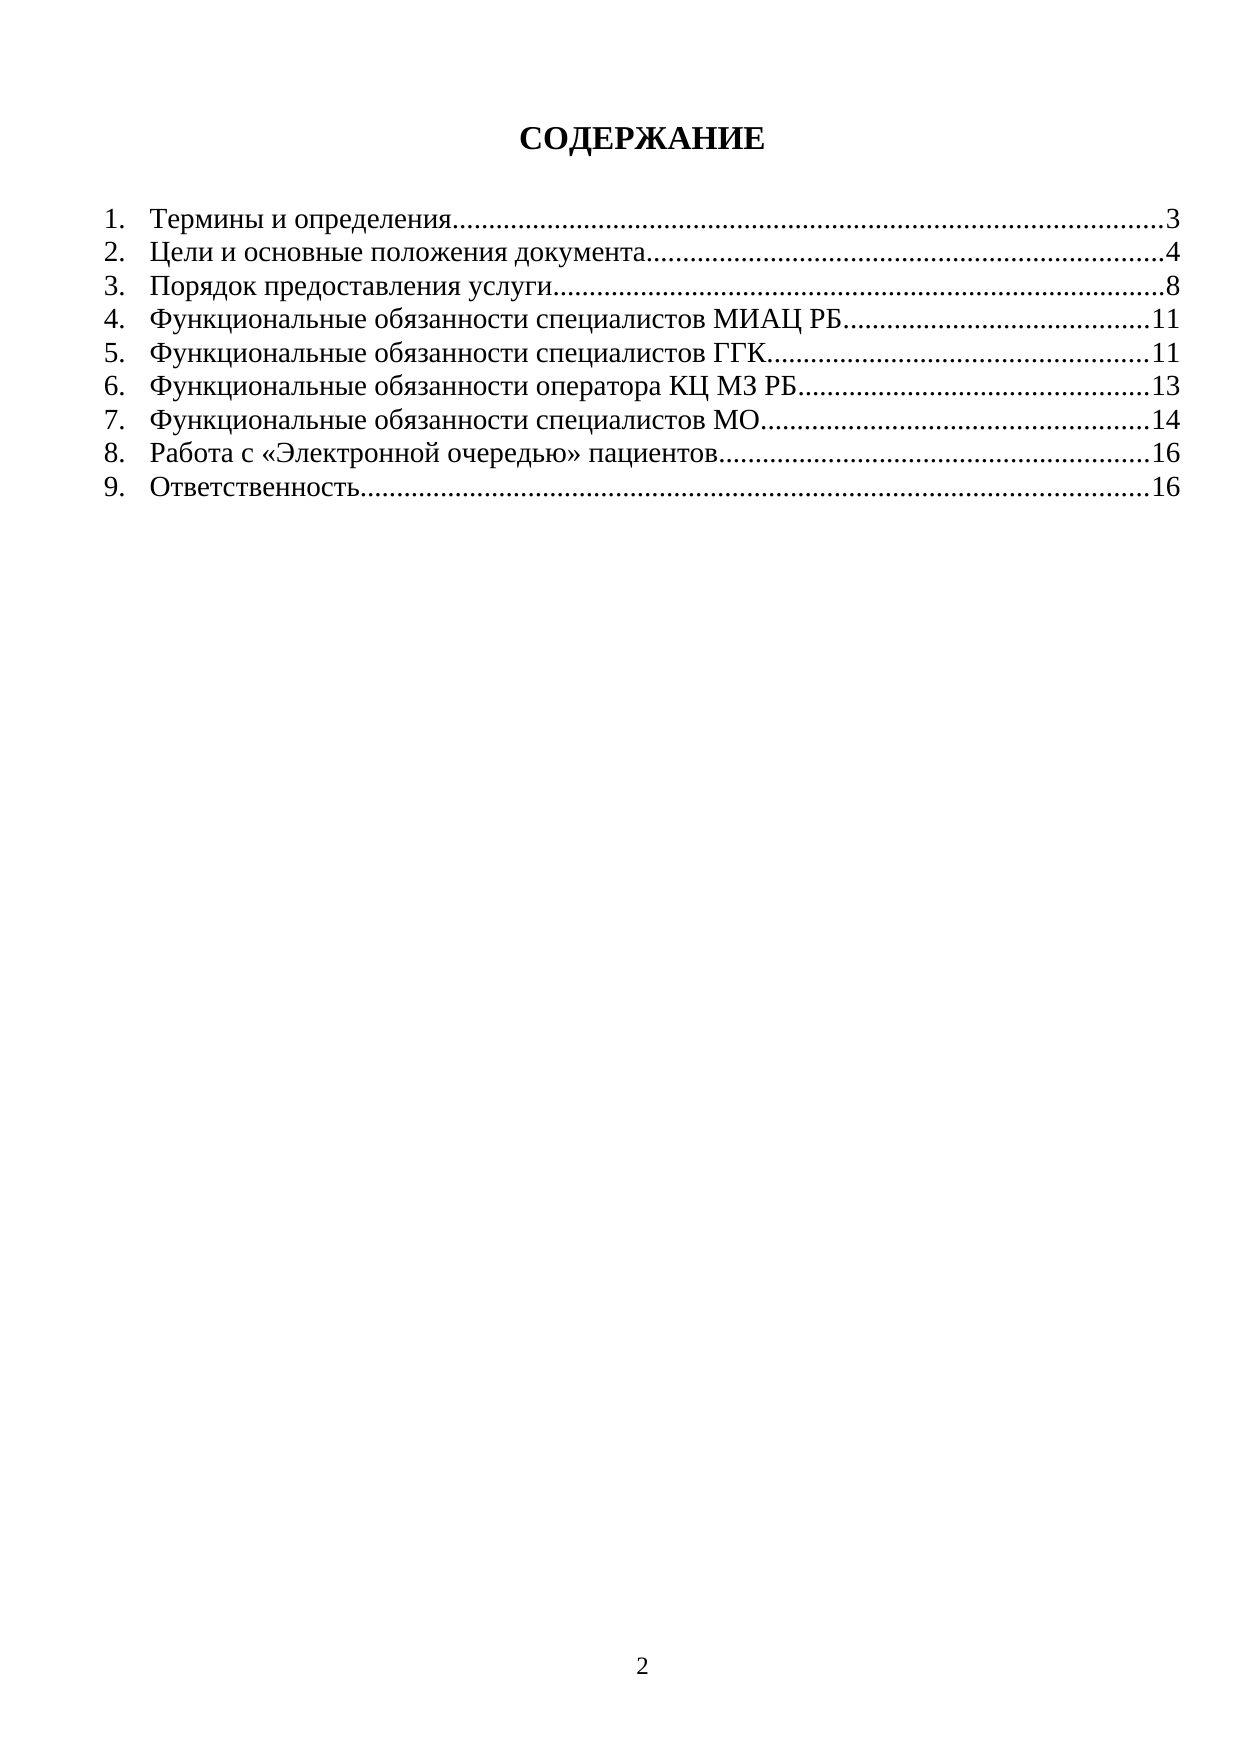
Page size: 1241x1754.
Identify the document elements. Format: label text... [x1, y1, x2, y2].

text 4. Функциональные обязанности специалистов МИАЦ РБ 11 [103, 301, 1181, 335]
text 8. Работа с «Электронной очередью» пациентов 16 [103, 436, 1181, 469]
text 1. Термины и определения 3 [103, 201, 1181, 234]
text 6. Функциональные обязанности оператора КЦ МЗ РБ 13 [103, 368, 1181, 402]
text 5. Функциональные обязанности специалистов ГГК 11 [103, 335, 1181, 368]
text 3. Порядок предоставления услуги 8 [103, 268, 1181, 301]
text 2. Цели и основные положения документа 4 [103, 234, 1181, 268]
text СОДЕРЖАНИЕ [103, 118, 1181, 156]
text 9. Ответственность 16 [103, 469, 1181, 503]
text 7. Функциональные обязанности специалистов МО 14 [103, 402, 1181, 436]
